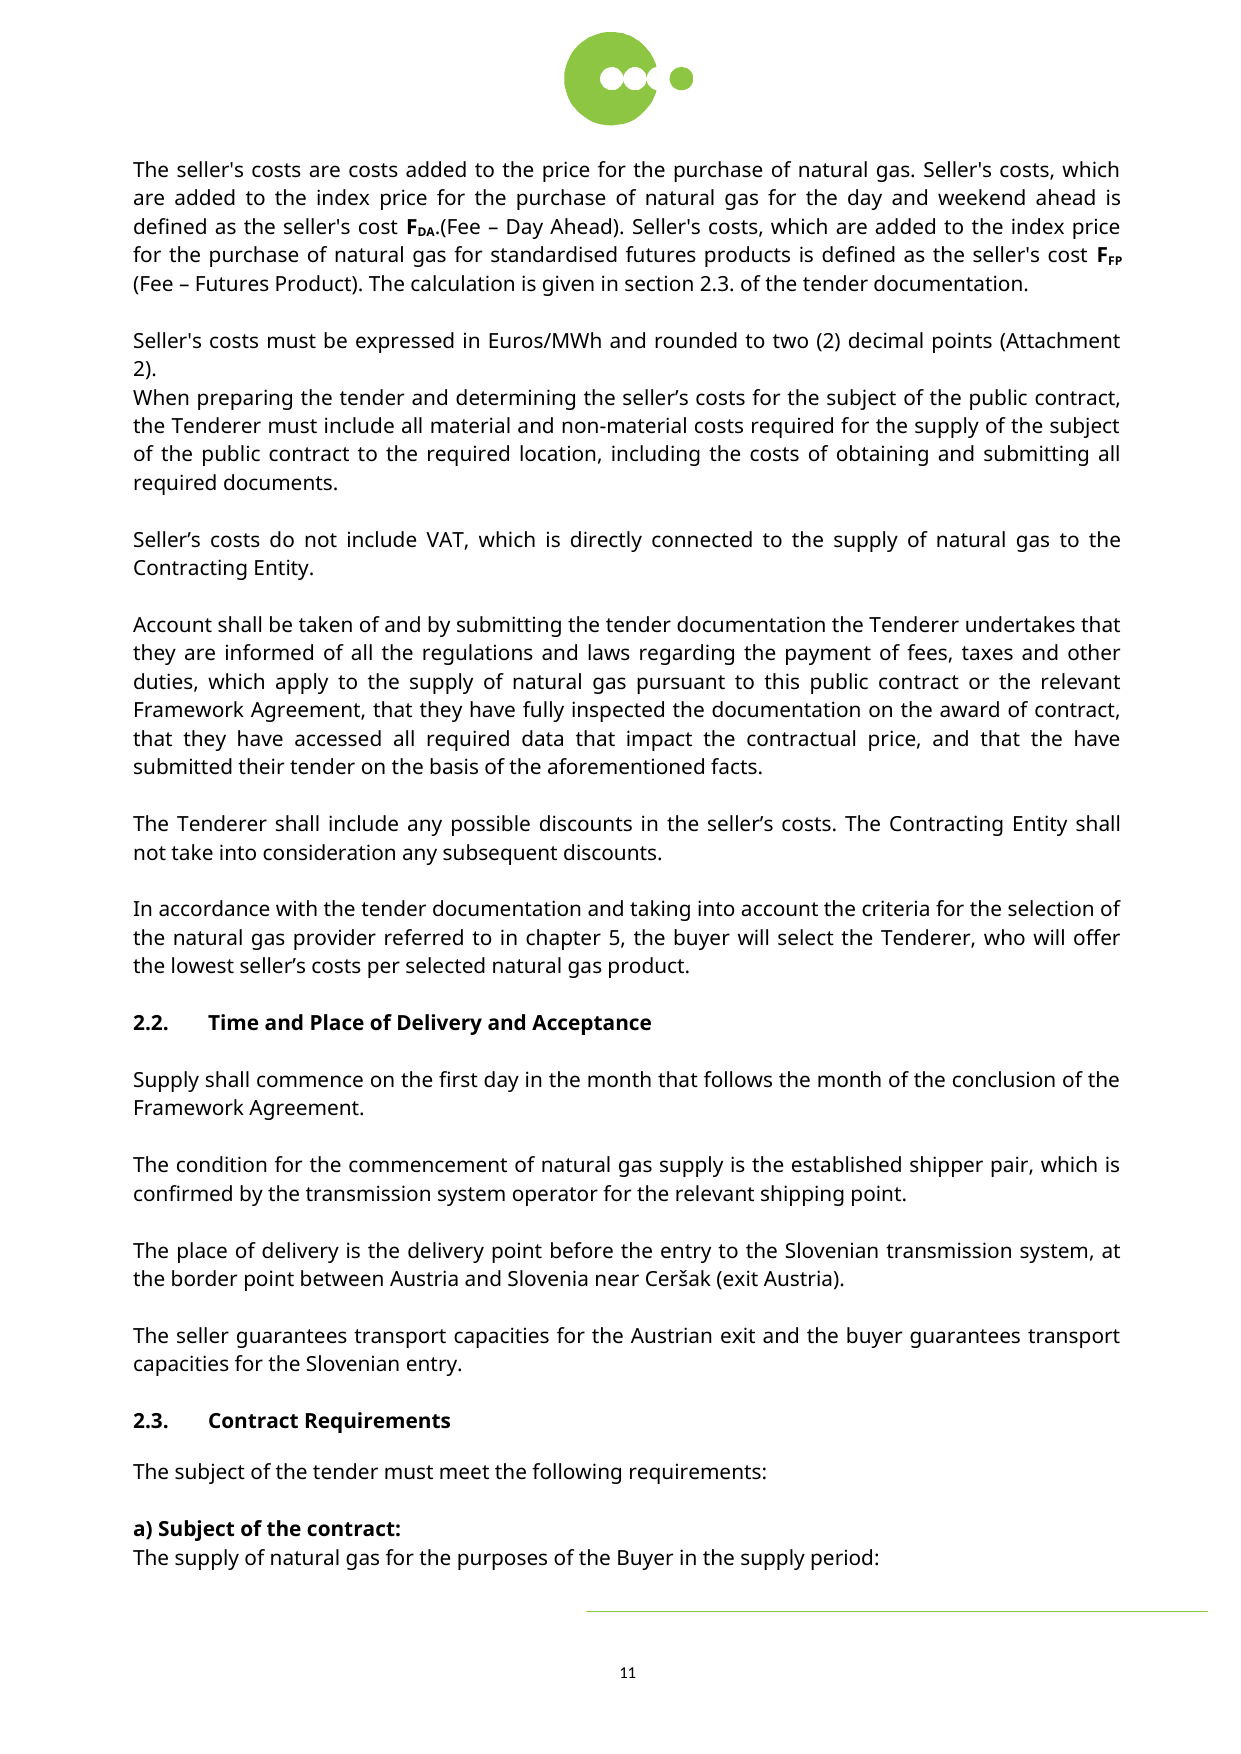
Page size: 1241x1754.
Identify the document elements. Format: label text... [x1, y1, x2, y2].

text When preparing the tender and determining the seller’s costs for the subject of the public contract, the Tenderer must include all material and non-material costs required for the supply of the subject of the public contract to the required location, including the costs of obtaining and submitting all required documents. [133, 383, 1122, 496]
text The subject of the tender must meet the following requirements: [133, 1457, 1122, 1486]
list Time and Place of Delivery and Acceptance [133, 1008, 1122, 1037]
text The seller guarantees transport capacities for the Austrian exit and the buyer guarantees transport capacities for the Slovenian entry. [133, 1321, 1122, 1378]
text Account shall be taken of and by submitting the tender documentation the Tenderer undertakes that they are informed of all the regulations and laws regarding the payment of fees, taxes and other duties, which apply to the supply of natural gas pursuant to this public contract or the relevant Framework Agreement, that they have fully inspected the documentation on the award of contract, that they have accessed all required data that impact the contractual price, and that the have submitted their tender on the basis of the aforementioned facts. [133, 610, 1122, 781]
text a) Subject of the contract: [133, 1514, 1122, 1543]
text Seller’s costs do not include VAT, which is directly connected to the supply of natural gas to the Contracting Entity. [133, 525, 1122, 582]
text The supply of natural gas for the purposes of the Buyer in the supply period: [133, 1543, 1122, 1571]
text The seller's costs are costs added to the price for the purchase of natural gas. Seller's costs, which are added to the index price for the purchase of natural gas for the day and weekend ahead is defined as the seller's cost FDA.(Fee – Day Ahead). Seller's costs, which are added to the index price for the purchase of natural gas for standardised futures products is defined as the seller's cost FFP (Fee – Futures Product). The calculation is given in section 2.3. of the tender documentation. [133, 155, 1122, 297]
text In accordance with the tender documentation and taking into account the criteria for the selection of the natural gas provider referred to in chapter 5, the buyer will select the Tenderer, who will offer the lowest seller’s costs per selected natural gas product. [133, 894, 1122, 980]
list Contract Requirements [133, 1406, 1122, 1435]
text The place of delivery is the delivery point before the entry to the Slovenian transmission system, at the border point between Austria and Slovenia near Ceršak (exit Austria). [133, 1236, 1122, 1293]
text Supply shall commence on the first day in the month that follows the month of the conclusion of the Framework Agreement. [133, 1065, 1122, 1122]
text The Tenderer shall include any possible discounts in the seller’s costs. The Contracting Entity shall not take into consideration any subsequent discounts. [133, 809, 1122, 866]
text The condition for the commencement of natural gas supply is the established shipper pair, which is confirmed by the transmission system operator for the relevant shipping point. [133, 1150, 1122, 1207]
text Seller's costs must be expressed in Euros/MWh and rounded to two (2) decimal points (Attachment 2). [133, 326, 1122, 383]
